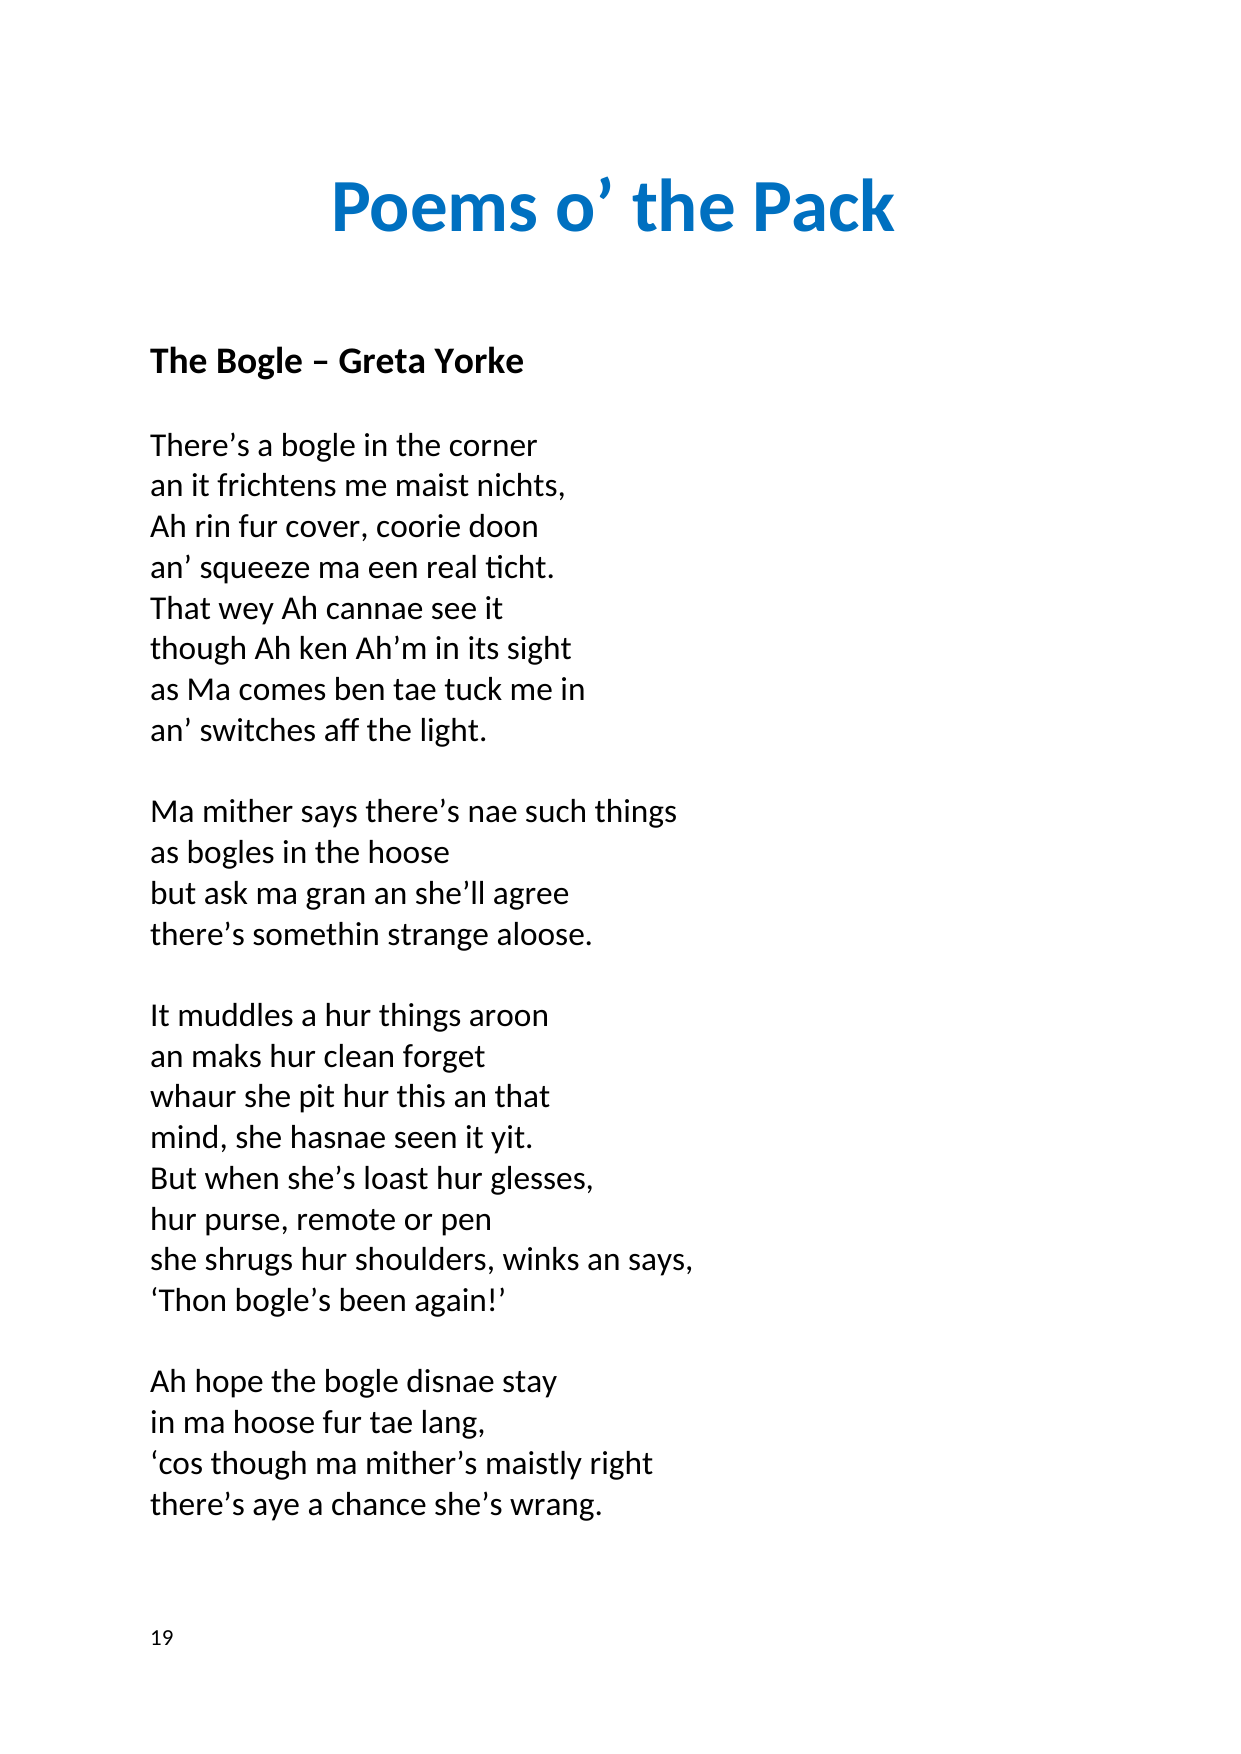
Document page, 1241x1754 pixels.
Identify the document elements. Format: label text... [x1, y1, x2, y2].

text That wey Ah cannae see it [150, 587, 1090, 627]
text as Ma comes ben tae tuck me in [150, 668, 1090, 709]
text ‘cos though ma mither’s maistly right [150, 1442, 1090, 1483]
text mind, she hasnae seen it yit. [150, 1116, 1090, 1157]
text But when she’s loast hur glesses, [150, 1157, 1090, 1198]
text Ma mither says there’s nae such things [150, 790, 1090, 831]
text Ah rin fur cover, coorie doon [150, 505, 1090, 546]
text There’s a bogle in the corner [150, 424, 1090, 464]
text It muddles a hur things aroon [150, 994, 1090, 1035]
text an it frichtens me maist nichts, [150, 464, 1090, 505]
text there’s somethin strange aloose. [150, 912, 1090, 953]
text an’ squeeze ma een real ticht. [150, 546, 1090, 587]
text The Bogle – Greta Yorke [150, 337, 1090, 383]
text but ask ma gran an she’ll agree [150, 872, 1090, 912]
text Poems o’ the Pack [150, 159, 1090, 251]
text in ma hoose fur tae lang, [150, 1401, 1090, 1442]
text an’ switches aff the light. [150, 709, 1090, 749]
text though Ah ken Ah’m in its sight [150, 627, 1090, 668]
text Ah hope the bogle disnae stay [150, 1361, 1090, 1401]
text she shrugs hur shoulders, winks an says, [150, 1238, 1090, 1279]
text there’s aye a chance she’s wrang. [150, 1483, 1090, 1523]
text ‘Thon bogle’s been again!’ [150, 1279, 1090, 1320]
text whaur she pit hur this an that [150, 1075, 1090, 1116]
text an maks hur clean forget [150, 1035, 1090, 1075]
text as bogles in the hoose [150, 831, 1090, 872]
text hur purse, remote or pen [150, 1198, 1090, 1238]
